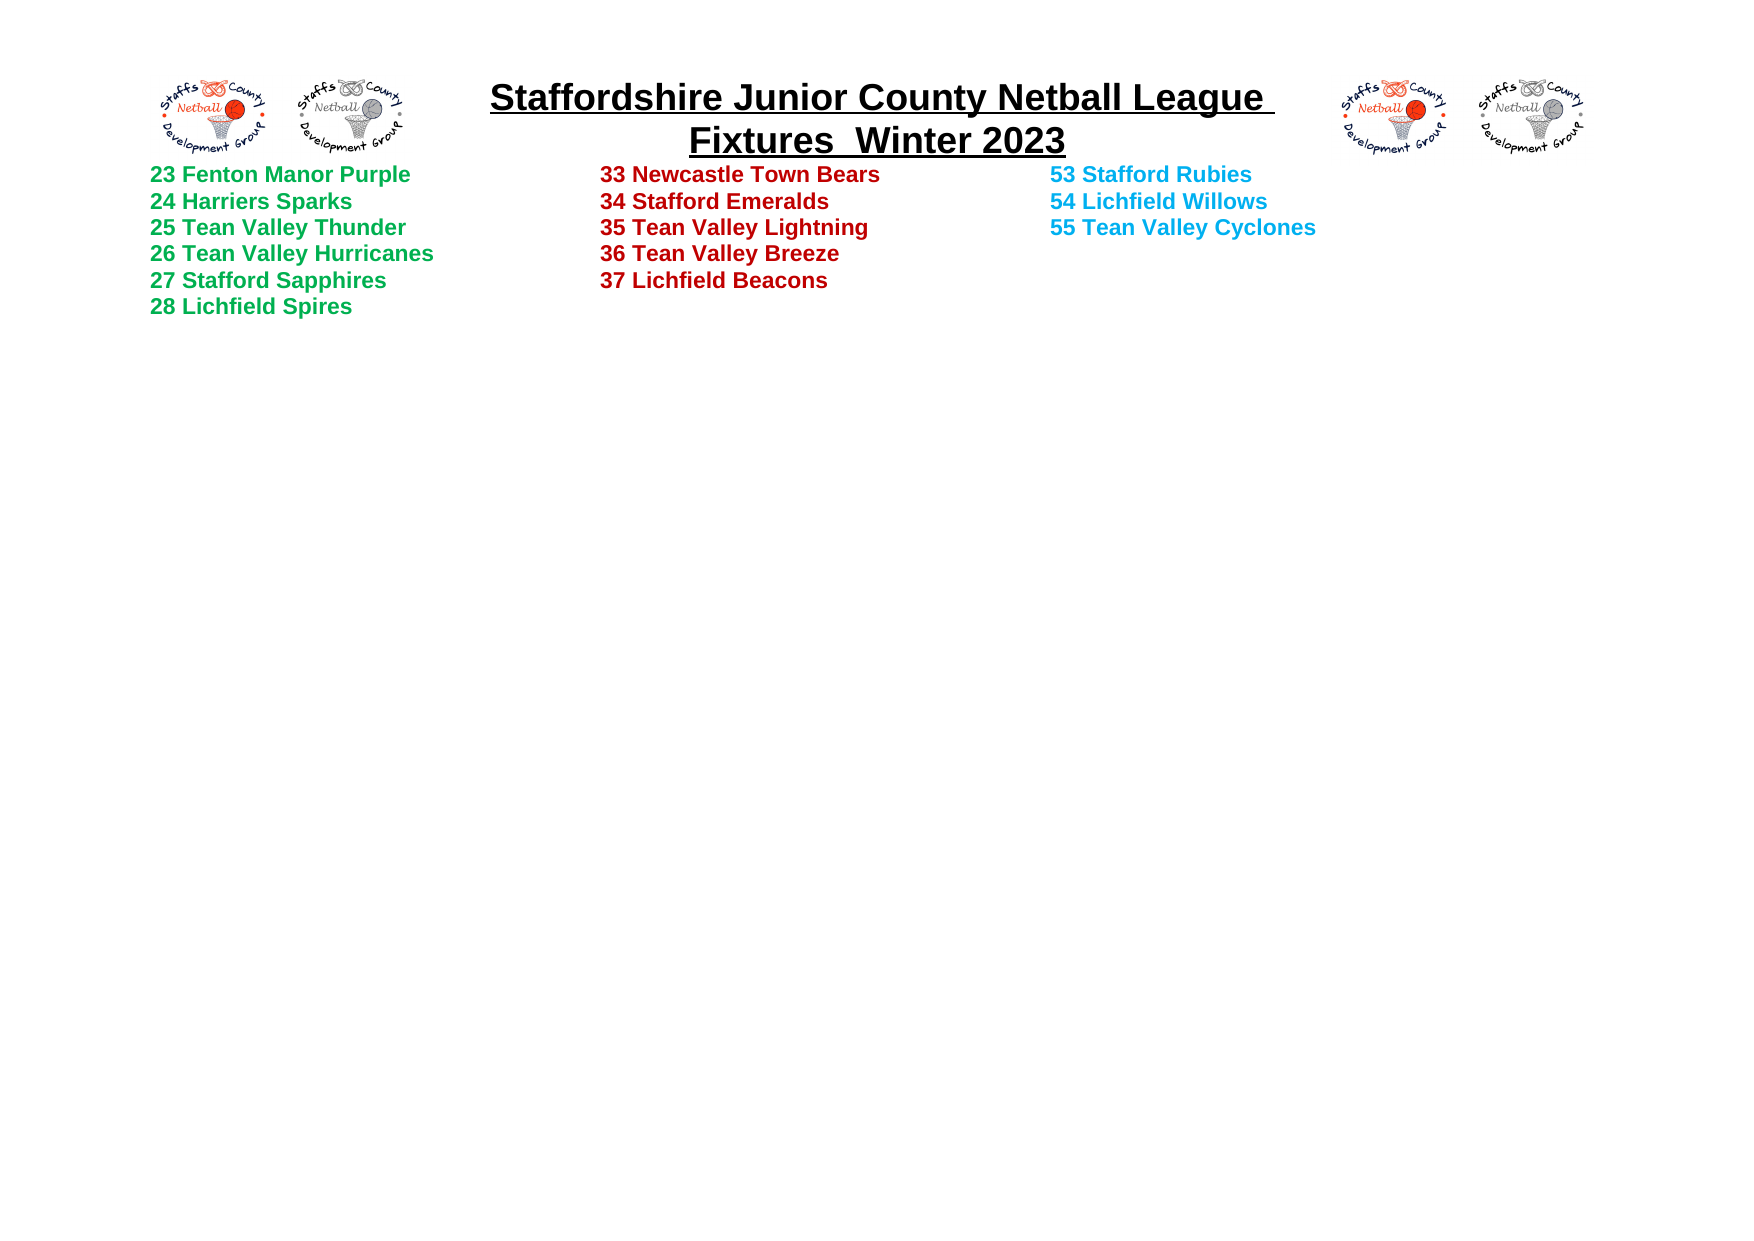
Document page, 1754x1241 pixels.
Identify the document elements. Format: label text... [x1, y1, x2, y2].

picture [150, 75, 413, 161]
text 27 Stafford Sapphires 37 Lichfield Beacons [150, 267, 1604, 293]
text 26 Tean Valley Hurricanes 36 Tean Valley Breeze [150, 240, 1604, 267]
text 28 Lichfield Spires [150, 293, 1604, 319]
text 25 Tean Valley Thunder 35 Tean Valley Lightning 55 Tean Valley Cyclones [150, 214, 1604, 240]
text 24 Harriers Sparks 34 Stafford Emeralds 54 Lichfield Willows [150, 188, 1604, 214]
text 23 Fenton Manor Purple 33 Newcastle Town Bears 53 Stafford Rubies [150, 161, 1604, 188]
picture [1331, 75, 1595, 161]
